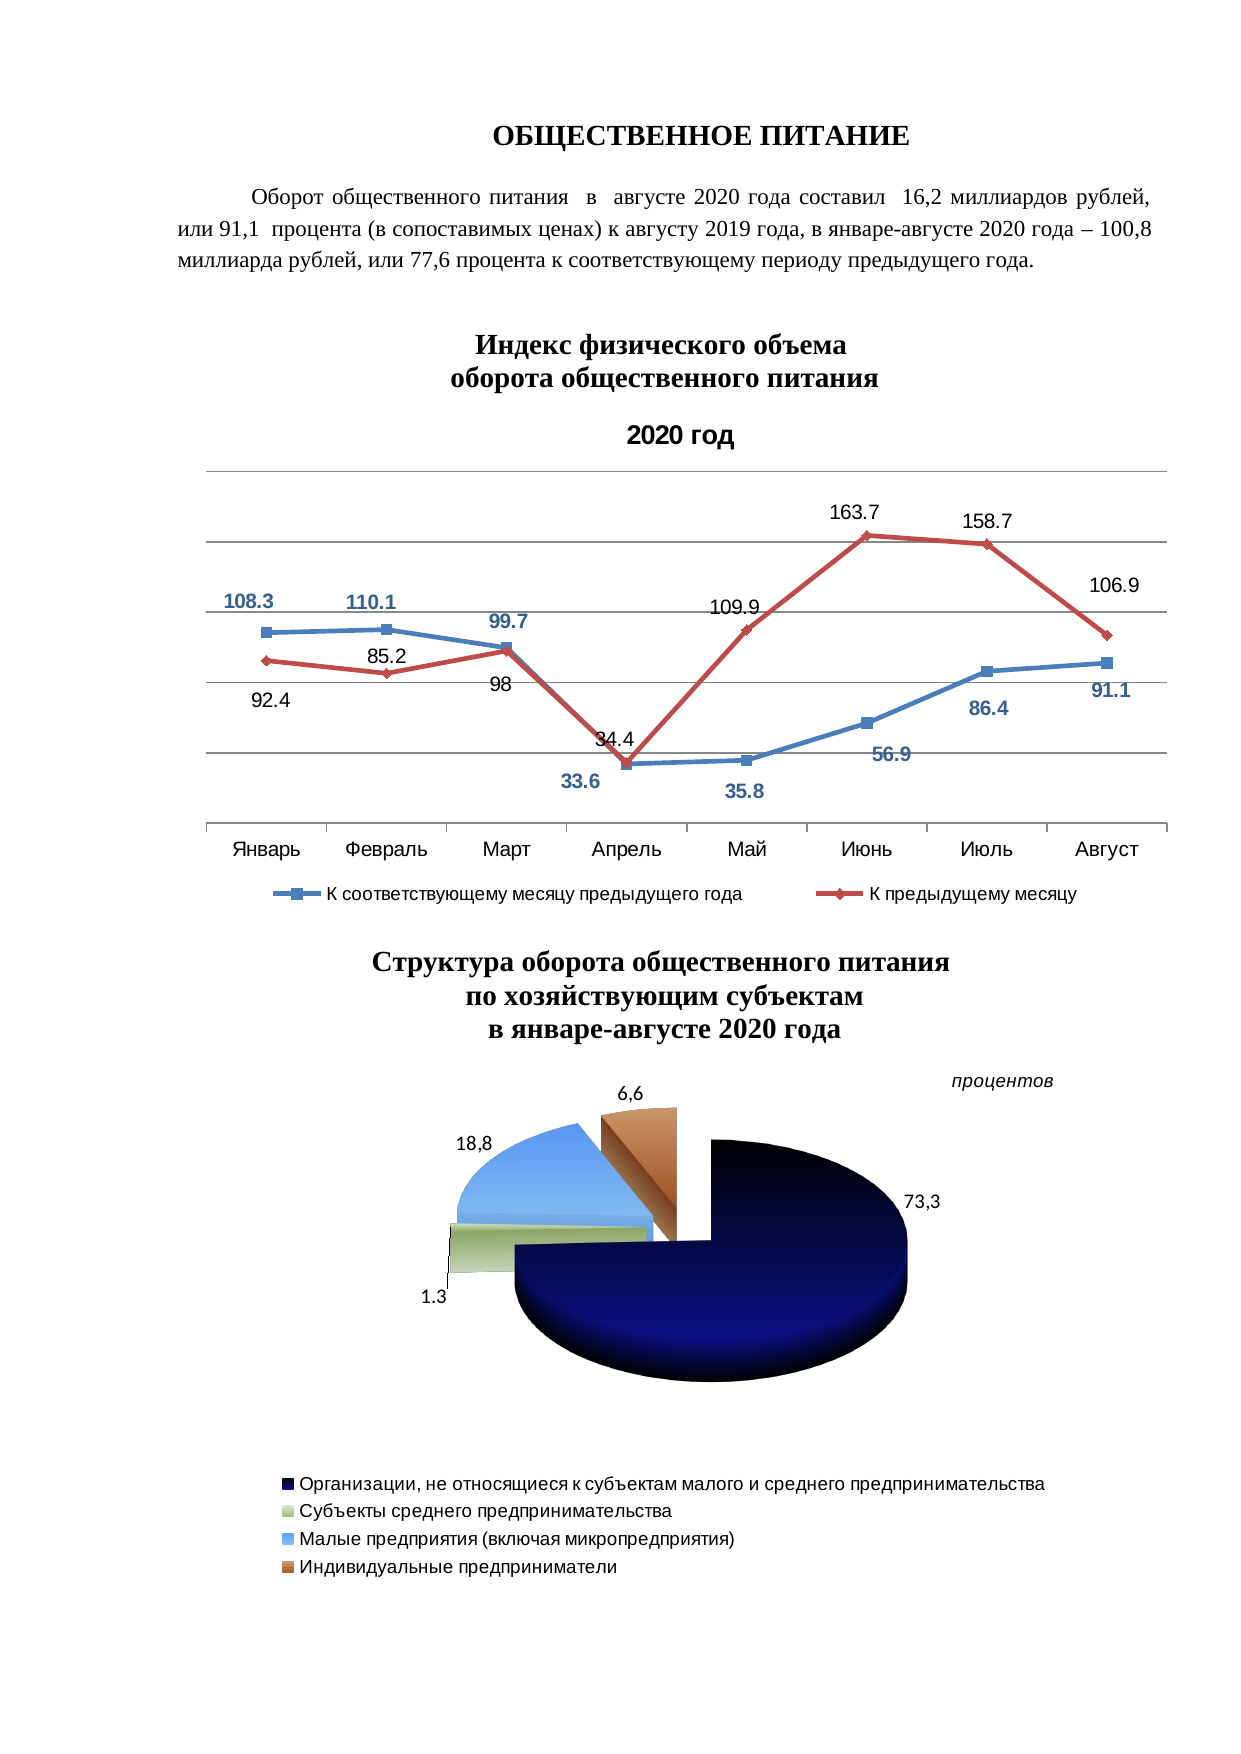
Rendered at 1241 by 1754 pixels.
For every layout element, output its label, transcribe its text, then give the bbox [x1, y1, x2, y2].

text ОБЩЕСТВЕННОЕ ПИТАНИЕ [177, 118, 1152, 152]
text Оборот общественного питания в августе 2020 года составил 16,2 миллиардов рублей, или 91,1 процента (в сопоставимых ценах) к августу 2019 года, в январе-августе 2020 года – 100,8 миллиарда рублей, или 77,6 процента к соответствующему периоду предыдущего года. [177, 183, 1152, 273]
text Индекс физического объема оборота общественного питания [177, 327, 1152, 393]
text Структура оборота общественного питания по хозяйствующим субъектам в январе-августе 2020 года [177, 944, 1152, 1584]
